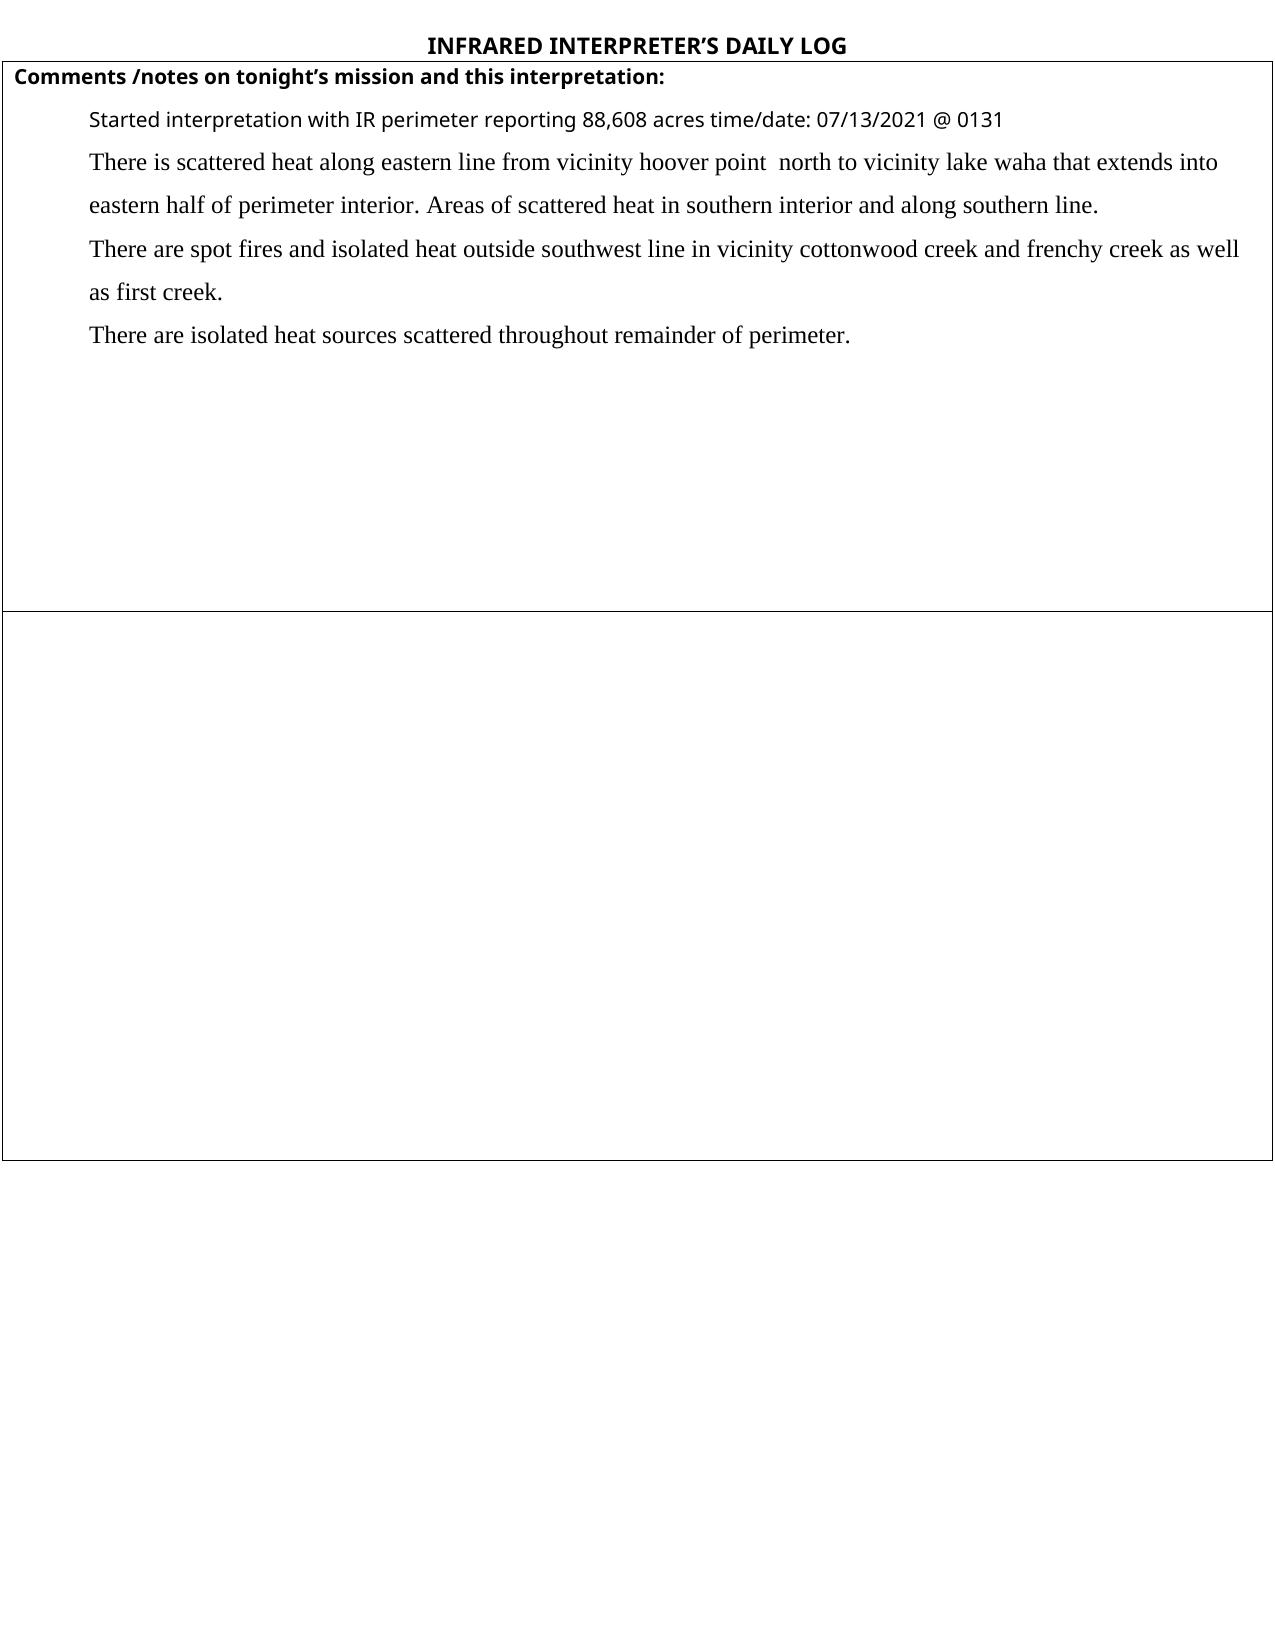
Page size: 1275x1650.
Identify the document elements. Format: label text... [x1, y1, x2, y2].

table_cell [3, 612, 1272, 1160]
table_cell Comments /notes on tonight’s mission and this interpretation: Started interpretation with IR perimeter reporting 88,608 acres time/date: 07/13/2021 @ 0131 There is scattered heat along eastern line from vicinity hoover point north to vicinity lake waha that extends into eastern half of perimeter interior. Areas of scattered heat in southern interior and along southern line. There are spot fires and isolated heat outside southwest line in vicinity cottonwood creek and frenchy creek as well as first creek. There are isolated heat sources scattered throughout remainder of perimeter. [3, 62, 1272, 611]
